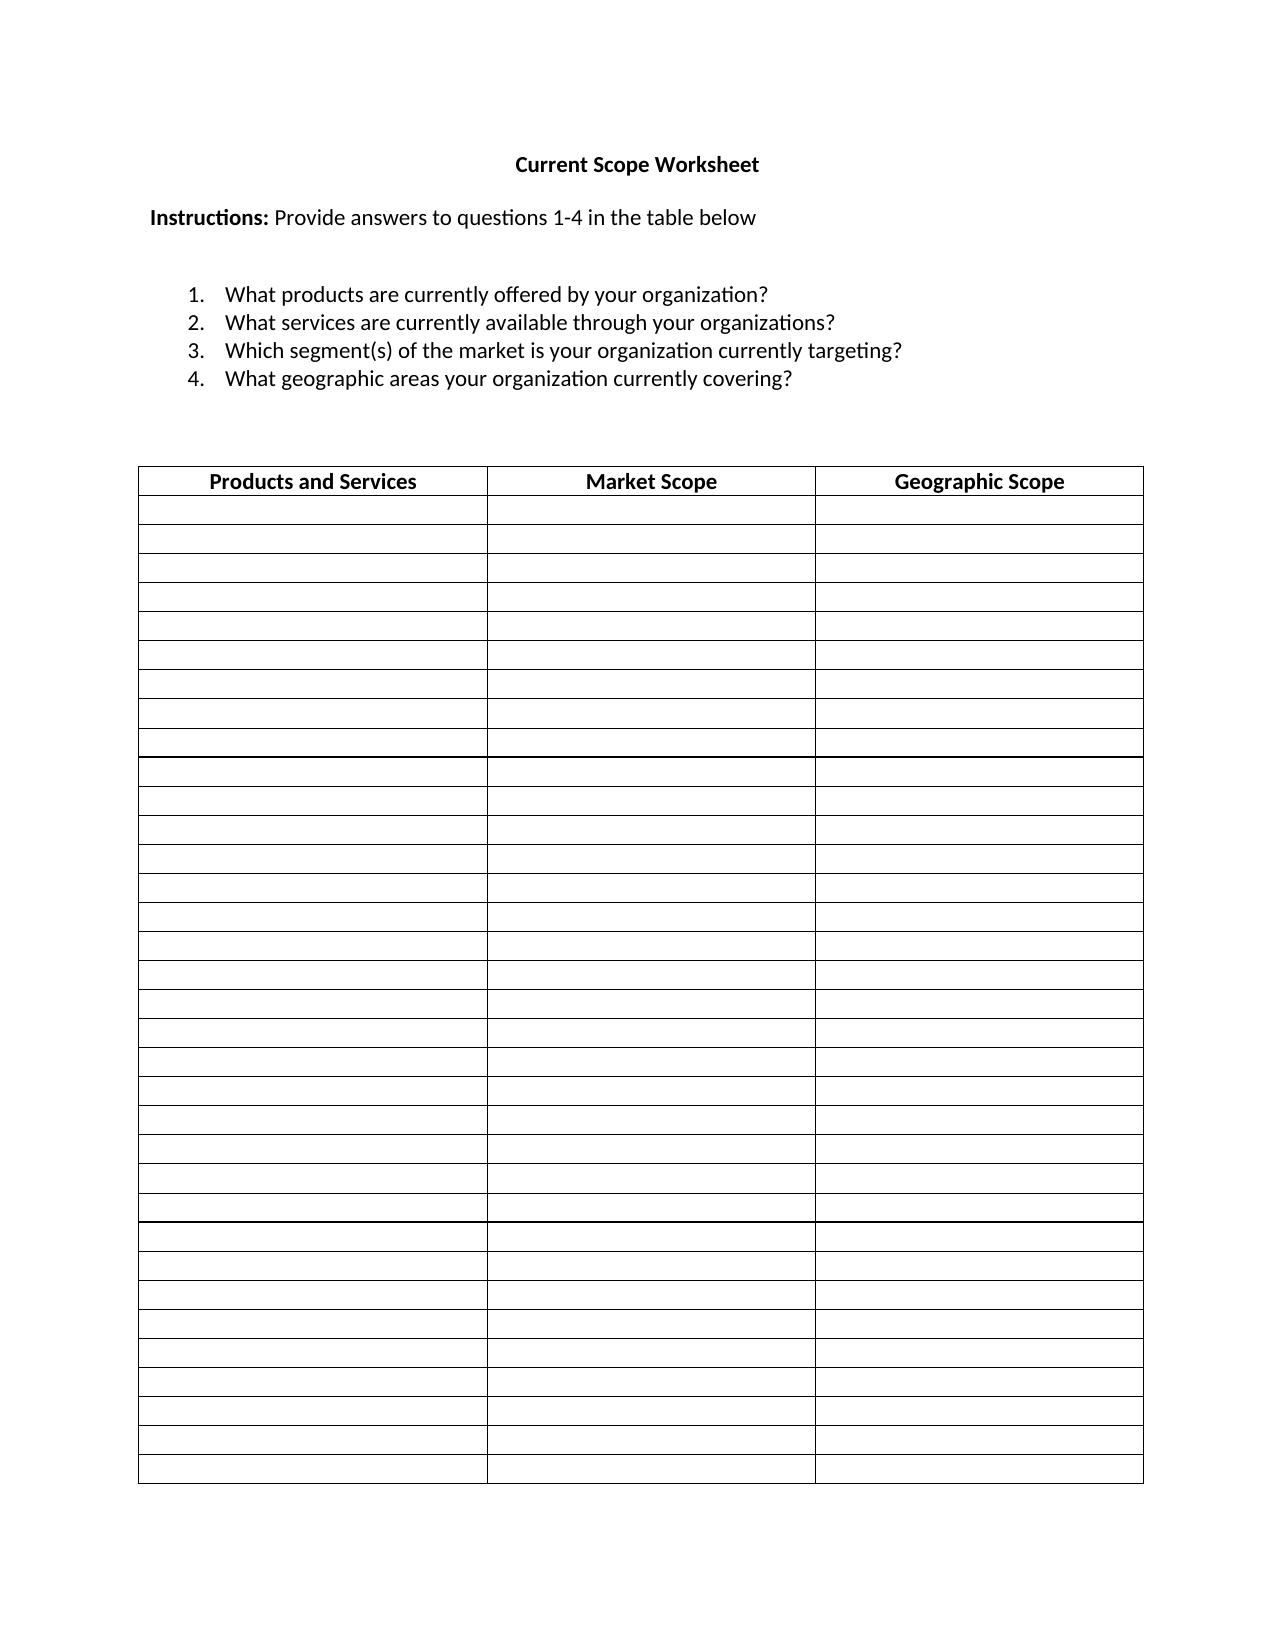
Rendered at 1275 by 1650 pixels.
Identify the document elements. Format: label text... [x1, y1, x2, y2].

table_cell [816, 1106, 1143, 1134]
table_cell [139, 787, 487, 814]
table_cell [488, 729, 815, 756]
table_cell [139, 1135, 487, 1163]
table_cell [488, 1281, 815, 1309]
table_cell [488, 1397, 815, 1425]
table_cell [139, 1019, 487, 1047]
table_cell [139, 845, 487, 873]
table_cell [816, 1223, 1143, 1251]
table_cell [139, 612, 487, 640]
table_cell [816, 1397, 1143, 1425]
table_cell [488, 1048, 815, 1076]
table_cell [816, 1426, 1143, 1454]
table_cell [816, 1368, 1143, 1396]
table_cell [488, 845, 815, 873]
table_cell [816, 1164, 1143, 1192]
table_cell [816, 845, 1143, 873]
table_cell [488, 1077, 815, 1105]
table_cell [488, 496, 815, 524]
table_cell [816, 816, 1143, 844]
table_cell [816, 554, 1143, 582]
table_cell [816, 1135, 1143, 1163]
table_cell [816, 729, 1143, 756]
table_cell [488, 1106, 815, 1134]
table_cell [139, 1397, 487, 1425]
table_cell [816, 1077, 1143, 1105]
table_cell [488, 1135, 815, 1163]
table_cell [139, 1223, 487, 1251]
table_header Products and Services [139, 467, 487, 495]
table_cell [488, 1194, 815, 1221]
table_cell [816, 961, 1143, 989]
table_cell [816, 612, 1143, 640]
table_cell [816, 496, 1143, 524]
table_cell [488, 699, 815, 727]
table_cell [816, 1048, 1143, 1076]
table_cell [139, 496, 487, 524]
table_cell [139, 583, 487, 611]
table_cell [816, 1281, 1143, 1309]
table_cell [488, 816, 815, 844]
table_cell [816, 641, 1143, 669]
table_header Geographic Scope [816, 467, 1143, 495]
table_cell [139, 729, 487, 756]
table_cell [139, 1164, 487, 1192]
table_cell [139, 758, 487, 786]
table_cell [139, 1310, 487, 1338]
table_cell [139, 874, 487, 902]
table_cell [816, 903, 1143, 931]
table_cell [488, 961, 815, 989]
list Which segment(s) of the market is your organization currently targeting? [187, 336, 1125, 364]
table_cell [139, 670, 487, 698]
table_cell [488, 612, 815, 640]
table_cell [488, 641, 815, 669]
table_cell [488, 1252, 815, 1279]
table_cell [139, 1106, 487, 1134]
table_cell [139, 699, 487, 727]
table_cell [139, 932, 487, 960]
table_cell [488, 990, 815, 1018]
table_cell [488, 670, 815, 698]
table_cell [816, 787, 1143, 814]
table_cell [488, 787, 815, 814]
table_cell [488, 1426, 815, 1454]
table_cell [816, 1339, 1143, 1367]
table_cell [816, 1252, 1143, 1279]
table_cell [816, 670, 1143, 698]
table_cell [816, 1455, 1143, 1483]
table_cell [139, 1048, 487, 1076]
table_cell [816, 699, 1143, 727]
table_cell [816, 874, 1143, 902]
table_cell [139, 1281, 487, 1309]
table_cell [139, 1426, 487, 1454]
table_cell [488, 1368, 815, 1396]
table_cell [139, 903, 487, 931]
table_cell [139, 816, 487, 844]
text Current Scope Worksheet [150, 150, 1125, 178]
table_cell [816, 1019, 1143, 1047]
table_cell [488, 1223, 815, 1251]
table_cell [816, 932, 1143, 960]
list What services are currently available through your organizations? [187, 308, 1125, 336]
table_cell [488, 583, 815, 611]
table_cell [488, 1164, 815, 1192]
table_header Market Scope [488, 467, 815, 495]
table_cell [488, 758, 815, 786]
table_cell [816, 1194, 1143, 1221]
table_cell [488, 1019, 815, 1047]
table_cell [816, 1310, 1143, 1338]
table_cell [139, 641, 487, 669]
table_cell [488, 525, 815, 553]
table_cell [816, 583, 1143, 611]
table_cell [139, 990, 487, 1018]
table_cell [816, 990, 1143, 1018]
table_cell [139, 961, 487, 989]
text Instructions: Provide answers to questions 1-4 in the table below [150, 203, 1125, 259]
table_cell [488, 903, 815, 931]
table_cell [139, 1368, 487, 1396]
table_cell [816, 758, 1143, 786]
table_cell [139, 1339, 487, 1367]
table_cell [139, 554, 487, 582]
table_cell [139, 1077, 487, 1105]
table_cell [488, 1310, 815, 1338]
list What products are currently offered by your organization? [187, 280, 1125, 308]
table_cell [139, 1455, 487, 1483]
table_cell [488, 1339, 815, 1367]
list What geographic areas your organization currently covering? [187, 364, 1125, 392]
table_cell [139, 525, 487, 553]
table_cell [488, 874, 815, 902]
table_cell [816, 525, 1143, 553]
table_cell [488, 932, 815, 960]
table_cell [488, 1455, 815, 1483]
table_cell [139, 1252, 487, 1279]
table_cell [139, 1194, 487, 1221]
table_cell [488, 554, 815, 582]
